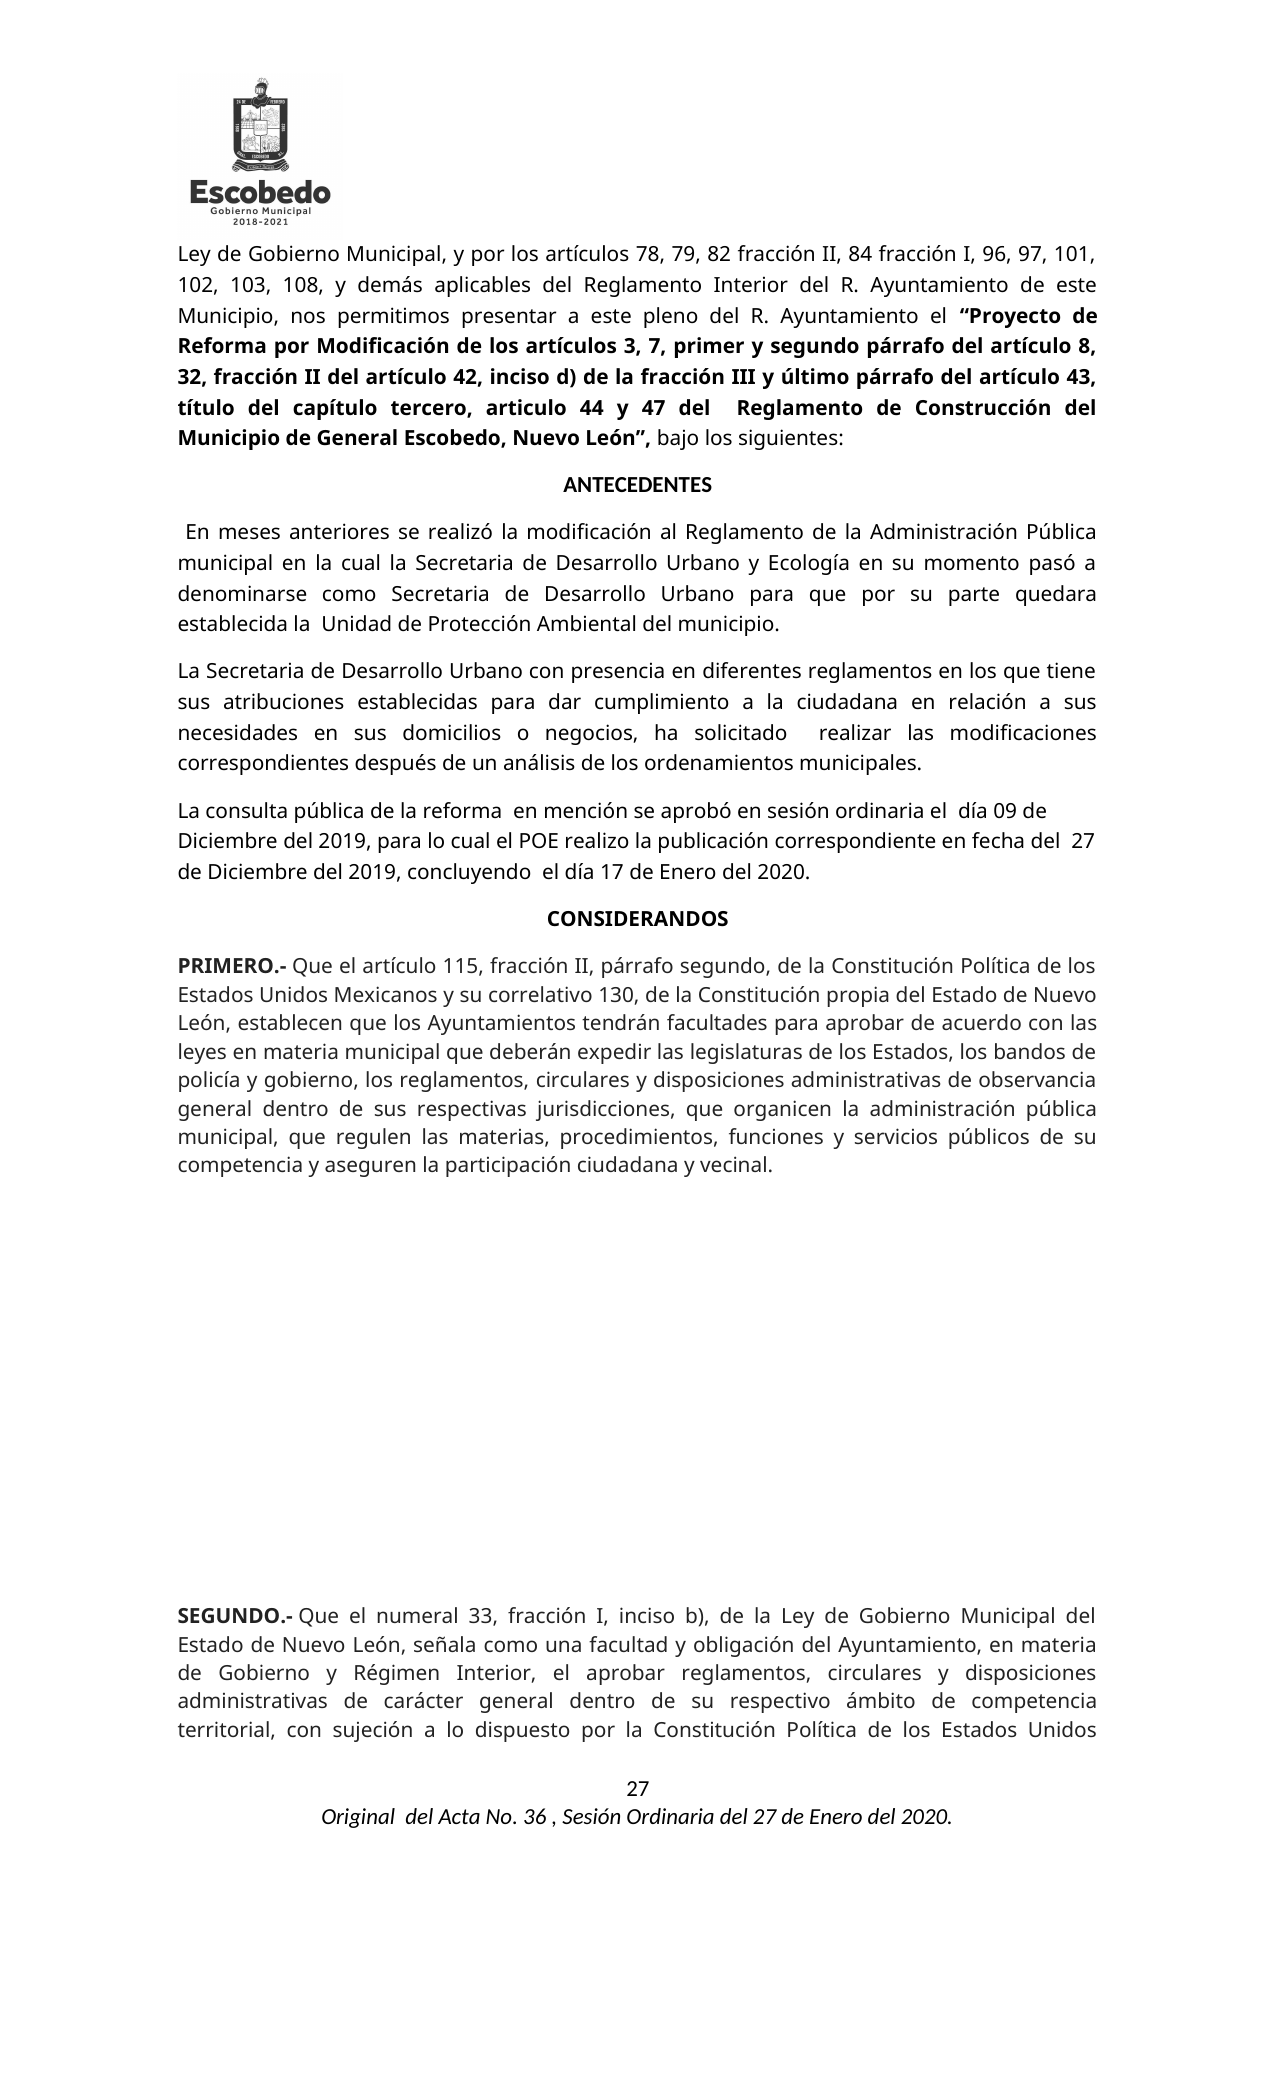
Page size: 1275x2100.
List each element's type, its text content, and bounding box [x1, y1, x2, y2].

text CONSIDERANDOS [177, 904, 1098, 933]
text ANTECEDENTES [177, 471, 1098, 498]
picture [177, 73, 343, 240]
text En meses anteriores se realizó la modificación al Reglamento de la Administración Pública municipal en la cual la Secretaria de Desarrollo Urbano y Ecología en su momento pasó a denominarse como Secretaria de Desarrollo Urbano para que por su parte quedara establecida la Unidad de Protección Ambiental del municipio. [177, 517, 1098, 638]
text PRIMERO.- Que el artículo 115, fracción II, párrafo segundo, de la Constitución Política de los Estados Unidos Mexicanos y su correlativo 130, de la Constitución propia del Estado de Nuevo León, establecen que los Ayuntamientos tendrán facultades para aprobar de acuerdo con las leyes en materia municipal que deberán expedir las legislaturas de los Estados, los bandos de policía y gobierno, los reglamentos, circulares y disposiciones administrativas de observancia general dentro de sus respectivas jurisdicciones, que organicen la administración pública municipal, que regulen las materias, procedimientos, funciones y servicios públicos de su competencia y aseguren la participación ciudadana y vecinal. [177, 952, 1098, 1179]
text La consulta pública de la reforma en mención se aprobó en sesión ordinaria el día 09 de Diciembre del 2019, para lo cual el POE realizo la publicación correspondiente en fecha del 27 de Diciembre del 2019, concluyendo el día 17 de Enero del 2020. [177, 796, 1098, 885]
text La Secretaria de Desarrollo Urbano con presencia en diferentes reglamentos en los que tiene sus atribuciones establecidas para dar cumplimiento a la ciudadana en relación a sus necesidades en sus domicilios o negocios, ha solicitado realizar las modificaciones correspondientes después de un análisis de los ordenamientos municipales. [177, 657, 1098, 777]
